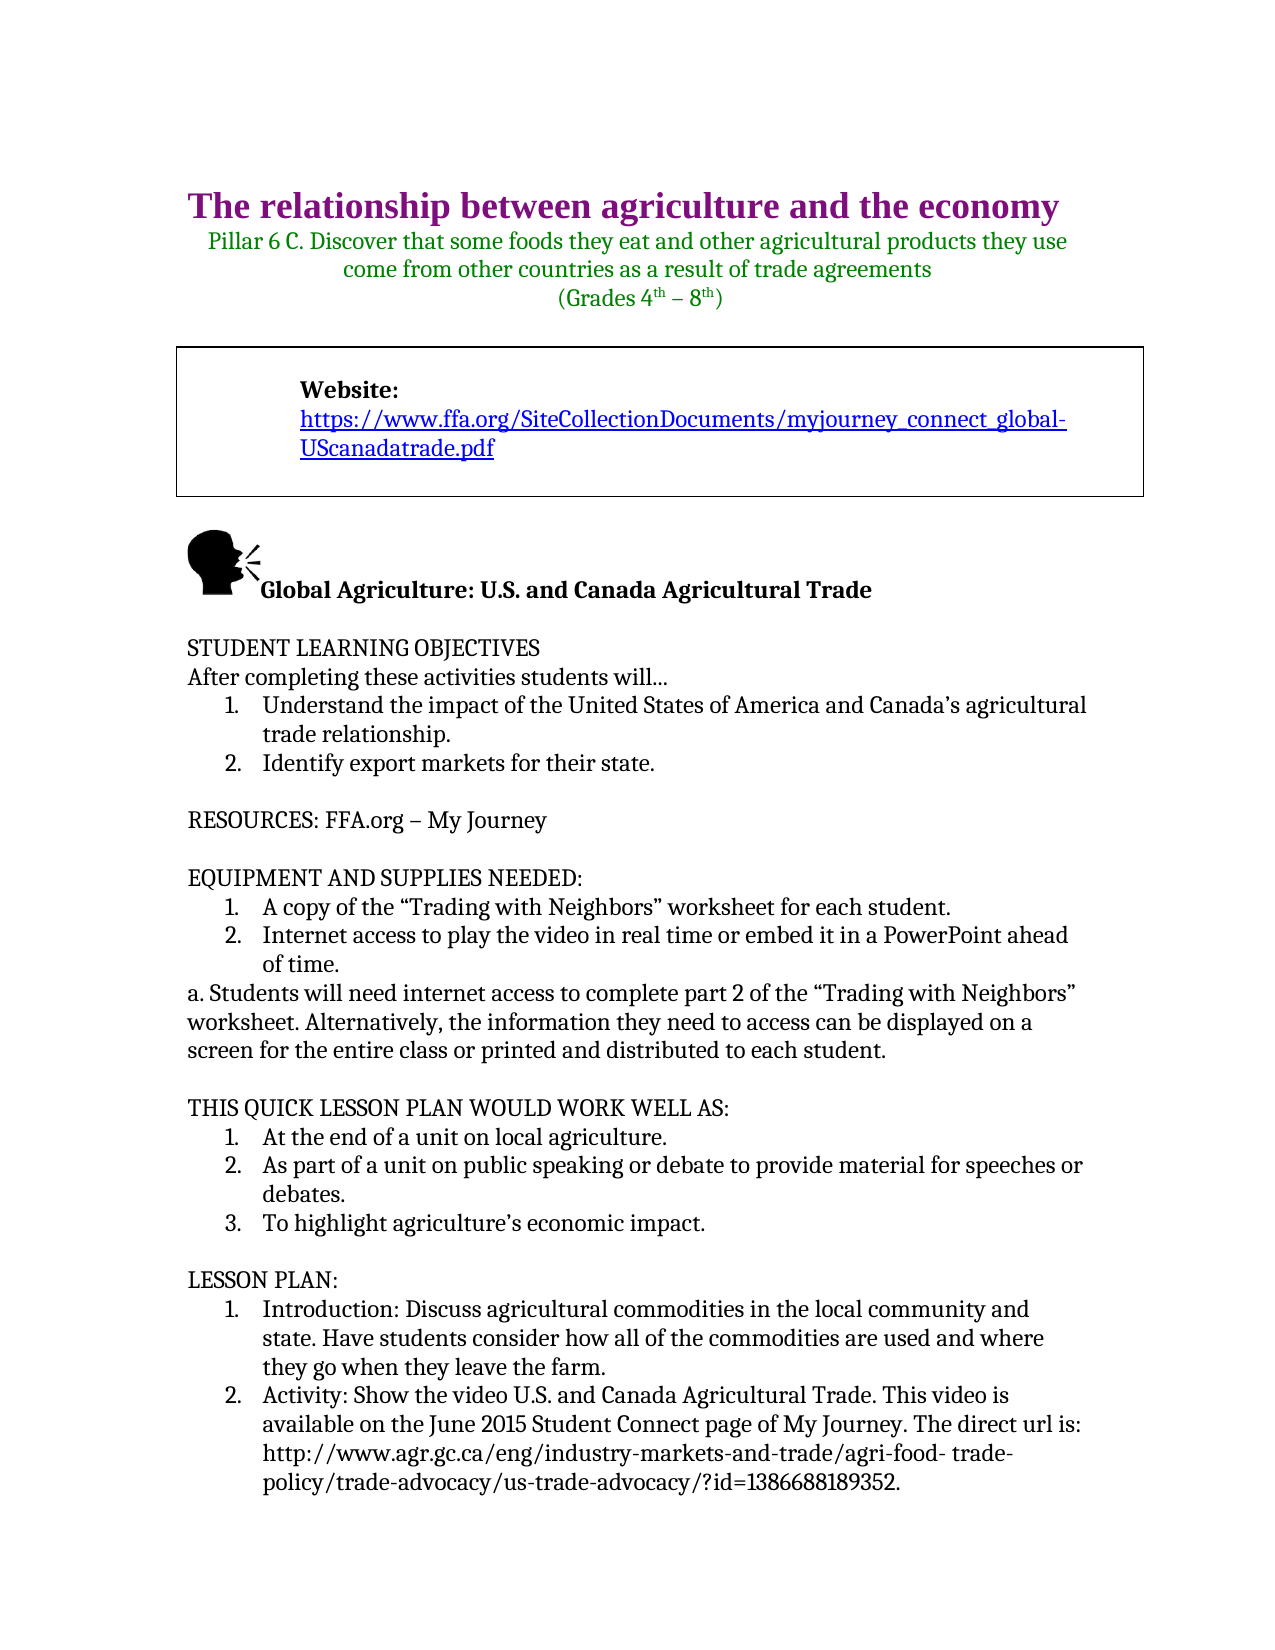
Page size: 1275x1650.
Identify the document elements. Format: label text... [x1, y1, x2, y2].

table_header Website: https://www.ffa.org/SiteCollectionDocuments/myjourney_connect_global-UScanadatrade.pdf [177, 348, 1143, 496]
text After completing these activities students will... [187, 662, 1087, 691]
text RESOURCES: FFA.org – My Journey [187, 806, 1087, 835]
list At the end of a unit on local agriculture. [225, 1122, 1087, 1151]
text (Grades 4th – 8th) [187, 284, 1087, 313]
text Global Agriculture: U.S. and Canada Agricultural Trade [187, 526, 1087, 605]
text The relationship between agriculture and the economy [187, 183, 1087, 227]
list A copy of the “Trading with Neighbors” worksheet for each student. [225, 892, 1087, 921]
text Pillar 6 C. Discover that some foods they eat and other agricultural products they use come from other countries as a result of trade agreements [187, 227, 1087, 284]
picture [187, 525, 261, 599]
list Activity: Show the video U.S. and Canada Agricultural Trade. This video is available on the June 2015 Student Connect page of My Journey. The direct url is: http://www.agr.gc.ca/eng/industry-markets-and-trade/agri-food- trade-policy/trade-advocacy/us-trade-advocacy/?id=1386688189352. [225, 1381, 1087, 1496]
list Understand the impact of the United States of America and Canada’s agricultural trade relationship. [225, 691, 1087, 749]
text THIS QUICK LESSON PLAN WOULD WORK WELL AS: [187, 1094, 1087, 1122]
list Internet access to play the video in real time or embed it in a PowerPoint ahead of time. [225, 921, 1087, 979]
text LESSON PLAN: [187, 1266, 1087, 1295]
text EQUIPMENT AND SUPPLIES NEEDED: [187, 864, 1087, 892]
list Identify export markets for their state. [225, 749, 1087, 777]
text STUDENT LEARNING OBJECTIVES [187, 634, 1087, 662]
text a. Students will need internet access to complete part 2 of the “Trading with Neighbors” worksheet. Alternatively, the information they need to access can be displayed on a screen for the entire class or printed and distributed to each student. [187, 979, 1087, 1065]
list As part of a unit on public speaking or debate to provide material for speeches or debates. [225, 1151, 1087, 1209]
list Introduction: Discuss agricultural commodities in the local community and state. Have students consider how all of the commodities are used and where they go when they leave the farm. [225, 1295, 1087, 1381]
list To highlight agriculture’s economic impact. [225, 1209, 1087, 1237]
